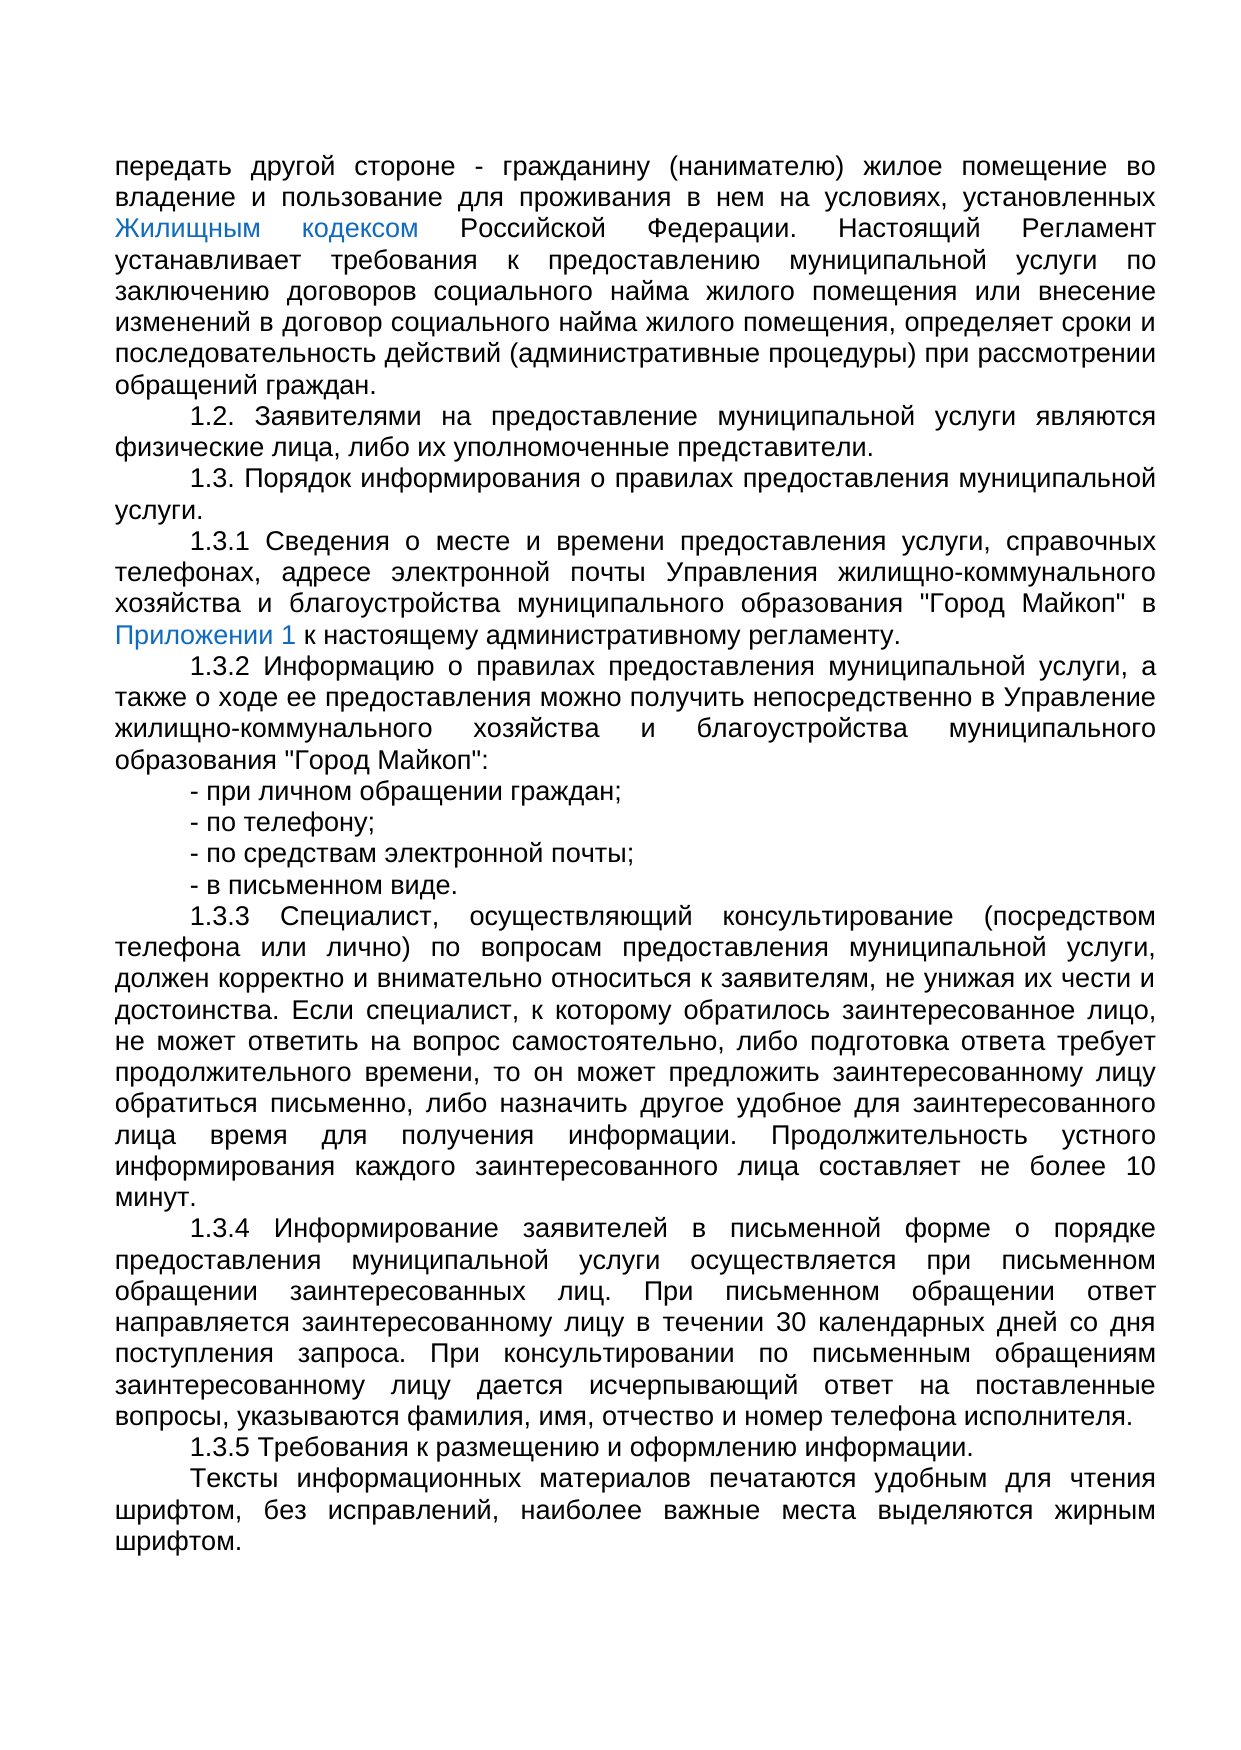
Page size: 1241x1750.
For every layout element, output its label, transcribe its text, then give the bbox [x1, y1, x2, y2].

text - по телефону; [114, 806, 1157, 837]
text - при личном обращении граждан; [114, 775, 1157, 806]
text 1.3.3 Специалист, осуществляющий консультирование (посредством телефона или лично) по вопросам предоставления муниципальной услуги, должен корректно и внимательно относиться к заявителям, не унижая их чести и достоинства. Если специалист, к которому обратилось заинтересованное лицо, не может ответить на вопрос самостоятельно, либо подготовка ответа требует продолжительного времени, то он может предложить заинтересованному лицу обратиться письменно, либо назначить другое удобное для заинтересованного лица время для получения информации. Продолжительность устного информирования каждого заинтересованного лица составляет не более 10 минут. [114, 900, 1157, 1212]
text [114, 150, 1157, 400]
text 1.3.2 Информацию о правилах предоставления муниципальной услуги, а также о ходе ее предоставления можно получить непосредственно в Управление жилищно-коммунального хозяйства и благоустройства муниципального образования "Город Майкоп": [114, 650, 1157, 775]
text 1.3.1 Сведения о месте и времени предоставления услуги, справочных телефонах, адресе электронной почты Управления жилищно-коммунального хозяйства и благоустройства муниципального образования "Город Майкоп" в Приложении 1 к настоящему административному регламенту. [114, 525, 1157, 650]
text 1.3.5 Требования к размещению и оформлению информации. [114, 1431, 1157, 1462]
text - в письменном виде. [114, 869, 1157, 900]
text 1.3. Порядок информирования о правилах предоставления муниципальной услуги. [114, 462, 1157, 525]
text 1.2. Заявителями на предоставление муниципальной услуги являются физические лица, либо их уполномоченные представители. [114, 400, 1157, 462]
text - по средствам электронной почты; [114, 837, 1157, 869]
text Тексты информационных материалов печатаются удобным для чтения шрифтом, без исправлений, наиболее важные места выделяются жирным шрифтом. [114, 1462, 1157, 1556]
text 1.3.4 Информирование заявителей в письменной форме о порядке предоставления муниципальной услуги осуществляется при письменном обращении заинтересованных лиц. При письменном обращении ответ направляется заинтересованному лицу в течении 30 календарных дней со дня поступления запроса. При консультировании по письменным обращениям заинтересованному лицу дается исчерпывающий ответ на поставленные вопросы, указываются фамилия, имя, отчество и номер телефона исполнителя. [114, 1212, 1157, 1431]
